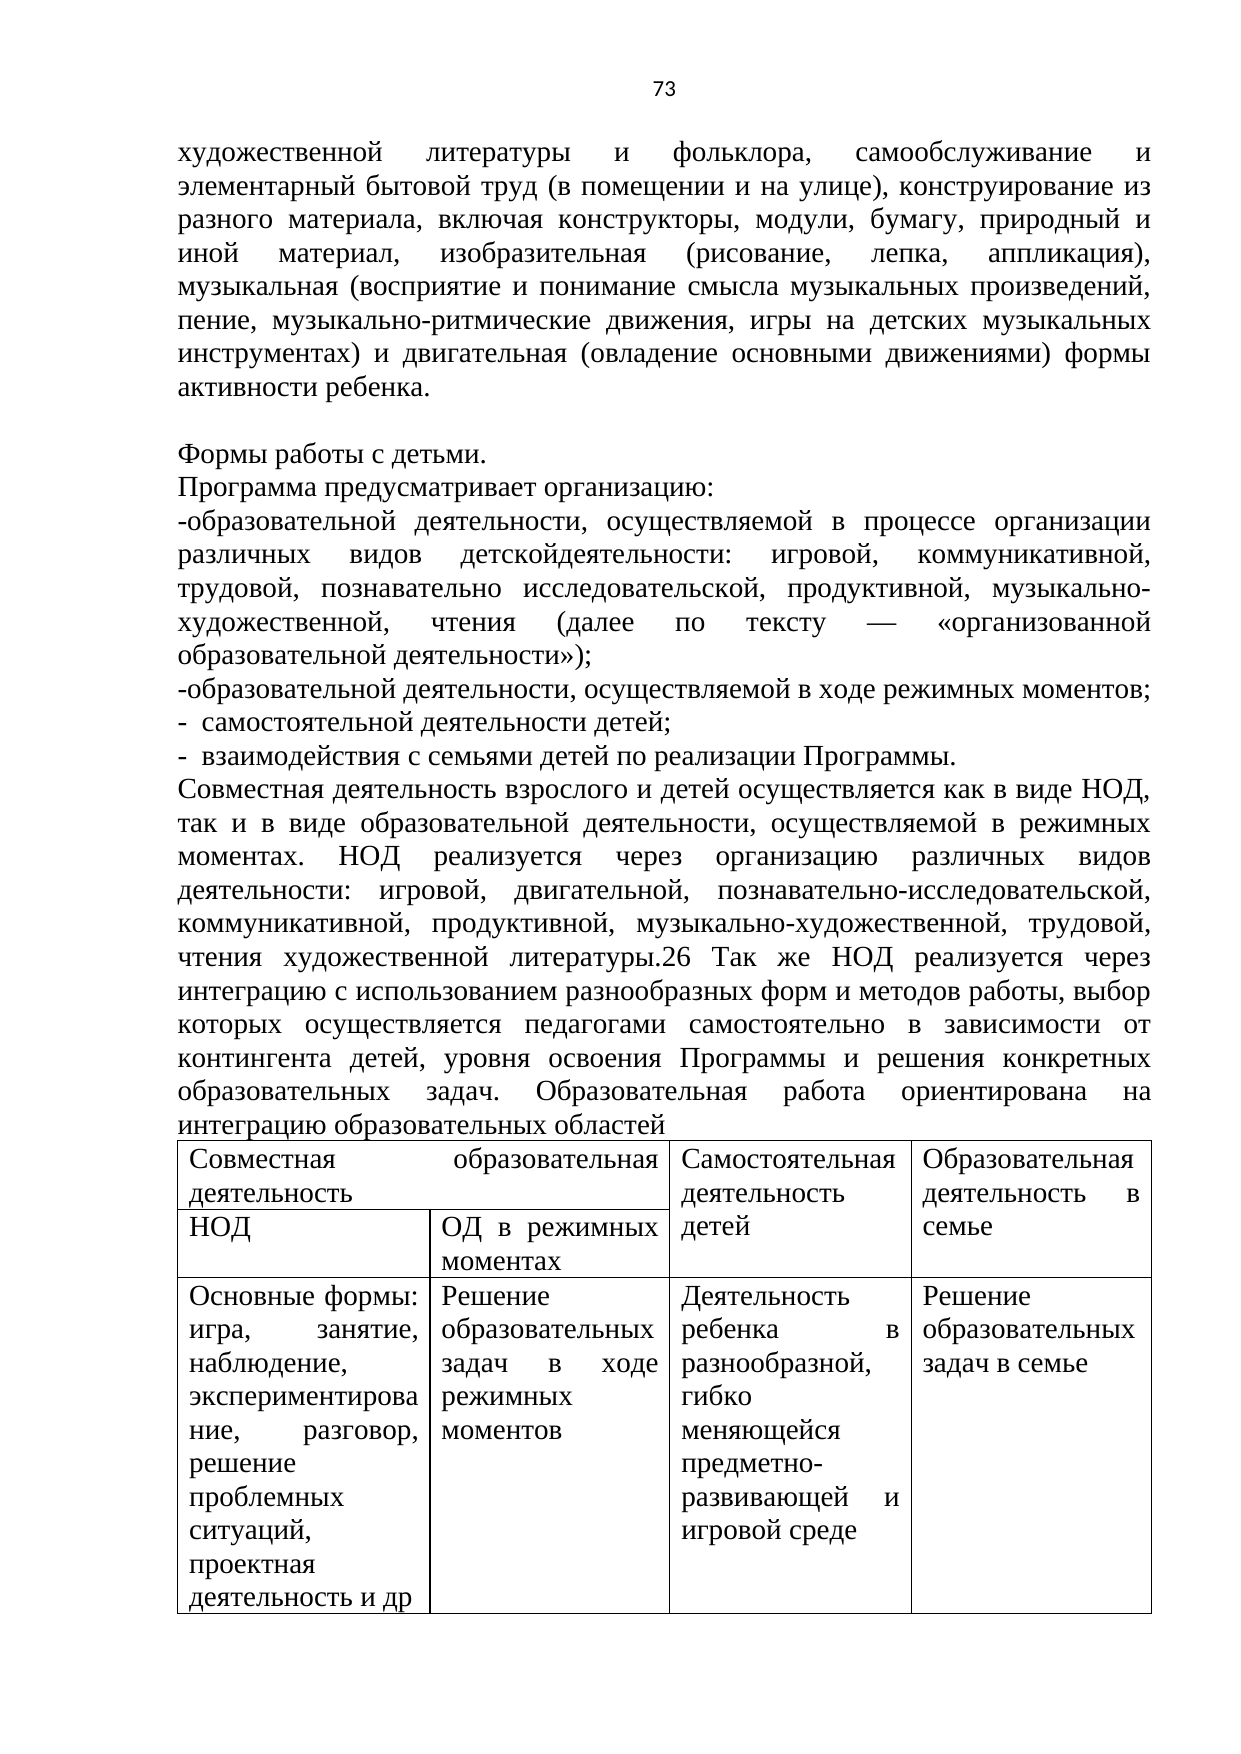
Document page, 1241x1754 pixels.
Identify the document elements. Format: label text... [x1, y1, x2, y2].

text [177, 134, 1152, 402]
table_header Самостоятельная деятельность детей [670, 1141, 911, 1277]
text Программа предусматривает организацию: [177, 469, 1152, 503]
table_cell Основные формы: игра, занятие, наблюдение, экспериментирова ние, разговор, решение проблемных ситуаций, проектная деятельность и др [178, 1278, 429, 1613]
text Совместная деятельность взрослого и детей осуществляется как в виде НОД, так и в виде образовательной деятельности, осуществляемой в режимных моментах. НОД реализуется через организацию различных видов деятельности: игровой, двигательной, познавательно-исследовательской, коммуникативной, продуктивной, музыкально-художественной, трудовой, чтения художественной литературы.26 Так же НОД реализуется через интеграцию с использованием разнообразных форм и методов работы, выбор которых осуществляется педагогами самостоятельно в зависимости от контингента детей, уровня освоения Программы и решения конкретных образовательных задач. Образовательная работа ориентирована на интеграцию образовательных областей [177, 771, 1152, 1140]
table_cell Решение образовательных задач в ходе режимных моментов [431, 1278, 669, 1613]
table_cell ОД в режимных моментах [431, 1210, 669, 1277]
table_cell НОД [178, 1210, 429, 1277]
text Формы работы с детьми. [177, 436, 1152, 469]
table_header Образовательная деятельность в семье [912, 1141, 1151, 1277]
table_cell Решение образовательных задач в семье [912, 1278, 1151, 1613]
table_header Совместная образовательная деятельность [178, 1141, 669, 1208]
text - взаимодействия с семьями детей по реализации Программы. [177, 738, 1152, 771]
text -образовательной деятельности, осуществляемой в ходе режимных моментов; [177, 671, 1152, 704]
table_cell Деятельность ребенка в разнообразной, гибко меняющейся предметно- развивающей и игровой среде [670, 1278, 911, 1613]
text - самостоятельной деятельности детей; [177, 704, 1152, 738]
text -образовательной деятельности, осуществляемой в процессе организации различных видов детскойдеятельности: игровой, коммуникативной, трудовой, познавательно исследовательской, продуктивной, музыкально-художественной, чтения (далее по тексту — «организованной образовательной деятельности»); [177, 503, 1152, 671]
